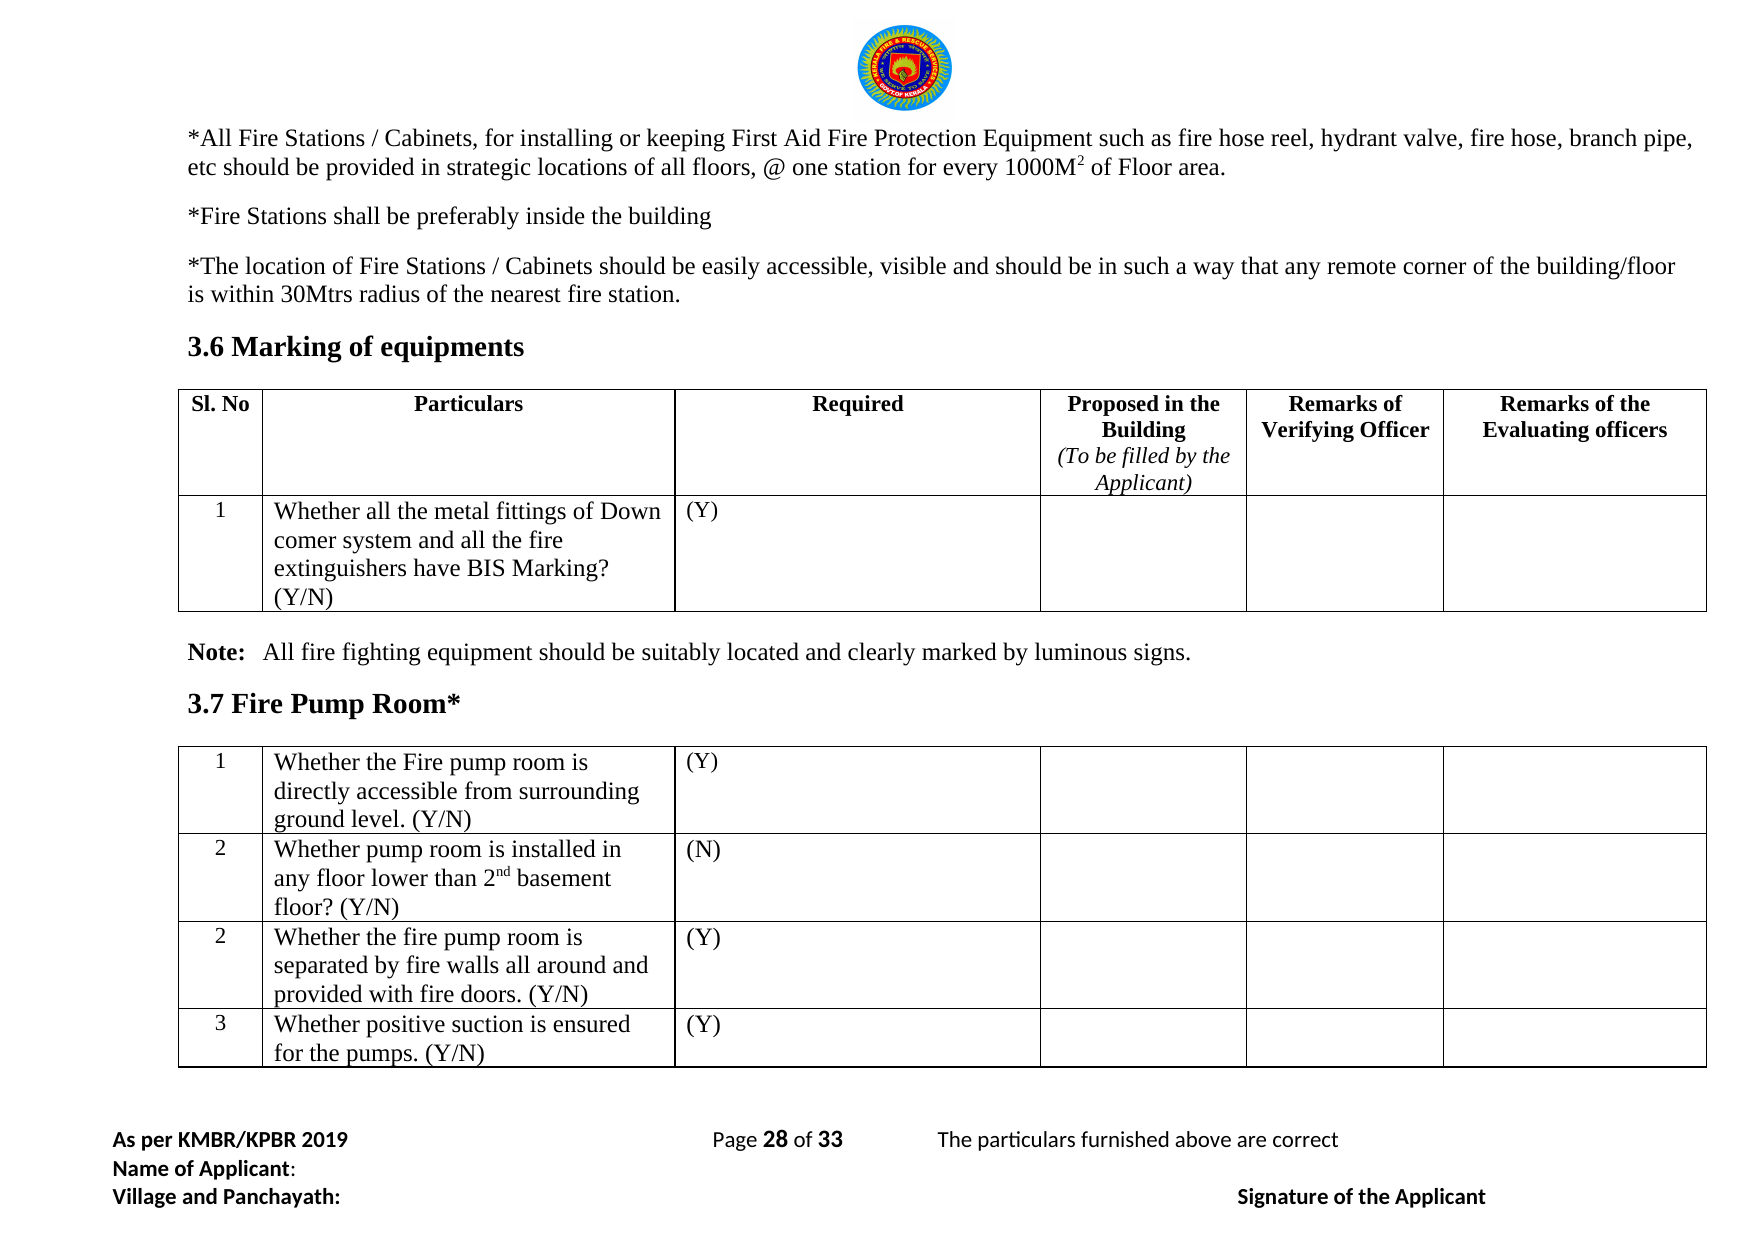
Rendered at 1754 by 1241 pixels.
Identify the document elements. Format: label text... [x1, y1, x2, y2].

table_header [1444, 747, 1706, 833]
table_cell [1444, 922, 1706, 1008]
text *All Fire Stations / Cabinets, for installing or keeping First Aid Fire Protection Equipment such as fire hose reel, hydrant valve, fire hose, branch pipe, etc should be provided in strategic locations of all floors, @ one station for every 1000M2 of Floor area. [187, 123, 1697, 180]
table_cell [1247, 496, 1443, 611]
table_header [1041, 747, 1246, 833]
table_header [1247, 747, 1443, 833]
table_cell Whether pump room is installed in any floor lower than 2nd basement floor? (Y/N) [263, 834, 674, 921]
text *Fire Stations shall be preferably inside the building [187, 201, 1697, 230]
table_header Proposed in the Building (To be filled by the Applicant) [1041, 390, 1246, 495]
table_cell 2 [179, 834, 262, 921]
table_cell [1247, 1009, 1443, 1066]
table_cell Whether all the metal fittings of Down comer system and all the fire extinguishers have BIS Marking? (Y/N) [263, 496, 674, 611]
text *The location of Fire Stations / Cabinets should be easily accessible, visible and should be in such a way that any remote corner of the building/floor is within 30Mtrs radius of the nearest fire station. [187, 251, 1697, 308]
table_cell (Y) [676, 496, 1040, 611]
table_cell Whether positive suction is ensured for the pumps. (Y/N) [263, 1009, 674, 1066]
table_header Whether the Fire pump room is directly accessible from surrounding ground level. (Y/N) [263, 747, 674, 833]
table_header Remarks of Verifying Officer [1247, 390, 1443, 495]
picture [853, 18, 957, 123]
table_cell Whether the fire pump room is separated by fire walls all around and provided with fire doors. (Y/N) [263, 922, 674, 1008]
table_cell [1041, 1009, 1246, 1066]
table_cell [1247, 834, 1443, 921]
text 3.6 Marking of equipments [187, 329, 1697, 363]
table_cell [1444, 834, 1706, 921]
table_header Particulars [263, 390, 674, 495]
table_cell [1041, 834, 1246, 921]
table_cell 3 [179, 1009, 262, 1066]
table_header Remarks of the Evaluating officers [1444, 390, 1706, 495]
table_cell [1041, 496, 1246, 611]
table_cell [1444, 1009, 1706, 1066]
table_cell 2 [179, 922, 262, 1008]
text 3.7 Fire Pump Room* [187, 687, 1697, 720]
table_cell (Y) [676, 922, 1040, 1008]
table_cell [1041, 922, 1246, 1008]
table_header Sl. No [179, 390, 262, 495]
table_cell (Y) [676, 1009, 1040, 1066]
table_header (Y) [676, 747, 1040, 833]
table_cell 1 [179, 496, 262, 611]
table_cell [1247, 922, 1443, 1008]
text Note: All fire fighting equipment should be suitably located and clearly marked by luminous signs. [187, 637, 1697, 666]
table_cell [1444, 496, 1706, 611]
table_cell (N) [676, 834, 1040, 921]
table_header 1 [179, 747, 262, 833]
table_header Required [676, 390, 1040, 495]
